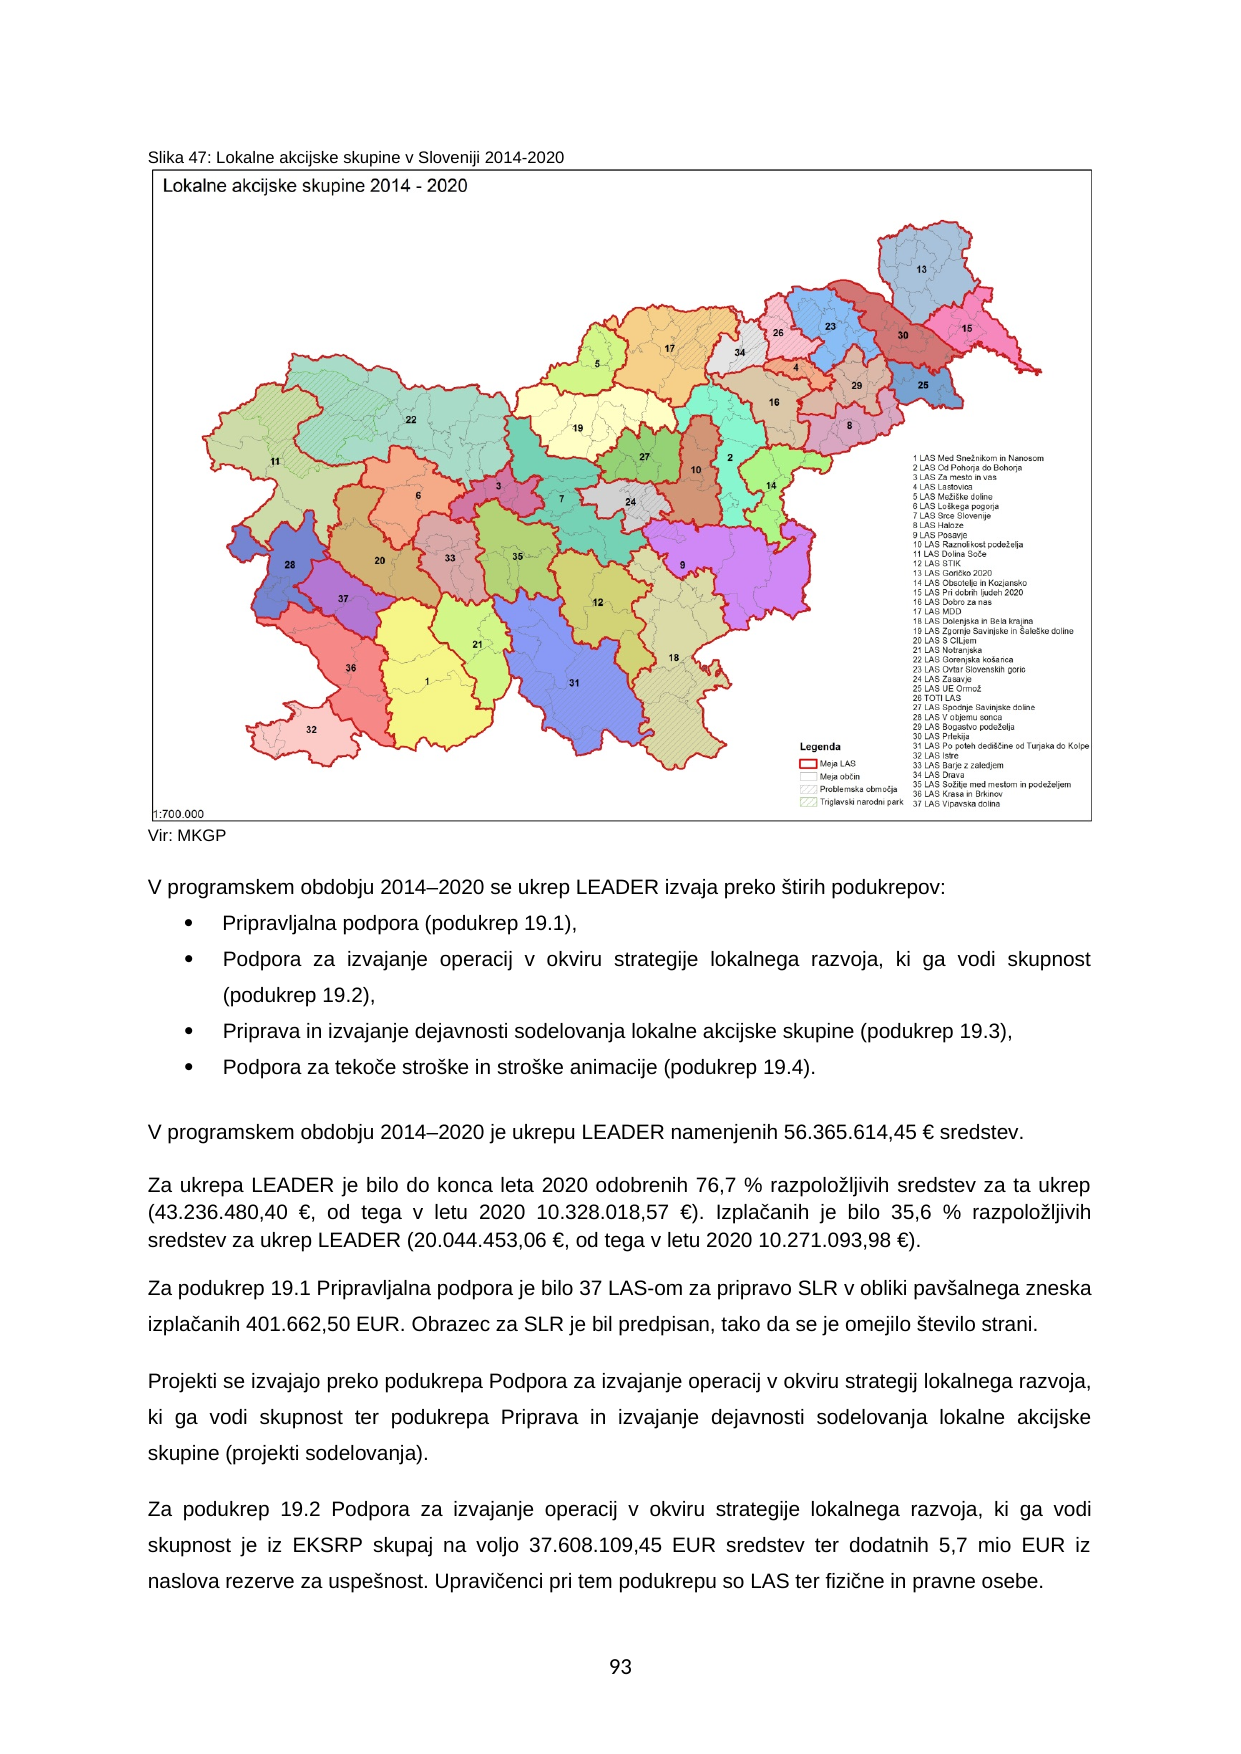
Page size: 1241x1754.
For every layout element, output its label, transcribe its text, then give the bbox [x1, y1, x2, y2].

text Za ukrepa LEADER je bilo do konca leta 2020 odobrenih 76,7 % razpoložljivih sredstev za ta ukrep (43.236.480,40 €, od tega v letu 2020 10.328.018,57 €). Izplačanih je bilo 35,6 % razpoložljivih sredstev za ukrep LEADER (20.044.453,06 €, od tega v letu 2020 10.271.093,98 €). [148, 1173, 1093, 1252]
list Podpora za tekoče stroške in stroške animacije (podukrep 19.4). [185, 1055, 1093, 1079]
text V programskem obdobju 2014–2020 se ukrep LEADER izvaja preko štirih podukrepov: [148, 875, 1093, 899]
text Vir: MKGP [148, 826, 1093, 844]
text Projekti se izvajajo preko podukrepa Podpora za izvajanje operacij v okviru strategij lokalnega razvoja, ki ga vodi skupnost ter podukrepa Priprava in izvajanje dejavnosti sodelovanja lokalne akcijske skupine (projekti sodelovanja). [148, 1369, 1093, 1464]
text Za podukrep 19.2 Podpora za izvajanje operacij v okviru strategije lokalnega razvoja, ki ga vodi skupnost je iz EKSRP skupaj na voljo 37.608.109,45 EUR sredstev ter dodatnih 5,7 mio EUR iz naslova rezerve za uspešnost. Upravičenci pri tem podukrepu so LAS ter fizične in pravne osebe. [148, 1497, 1093, 1593]
list Priprava in izvajanje dejavnosti sodelovanja lokalne akcijske skupine (podukrep 19.3), [185, 1019, 1093, 1043]
text Za podukrep 19.1 Pripravljalna podpora je bilo 37 LAS-om za pripravo SLR v obliki pavšalnega zneska izplačanih 401.662,50 EUR. Obrazec za SLR je bil predpisan, tako da se je omejilo število strani. [148, 1276, 1093, 1336]
list Pripravljalna podpora (podukrep 19.1), [185, 911, 1093, 935]
list Podpora za izvajanje operacij v okviru strategije lokalnega razvoja, ki ga vodi skupnost (podukrep 19.2), [185, 947, 1093, 1007]
text V programskem obdobju 2014–2020 je ukrepu LEADER namenjenih 56.365.614,45 € sredstev. [148, 1120, 1093, 1144]
picture [147, 168, 1095, 826]
text Slika 47: Lokalne akcijske skupine v Sloveniji 2014-2020 [148, 148, 1093, 167]
